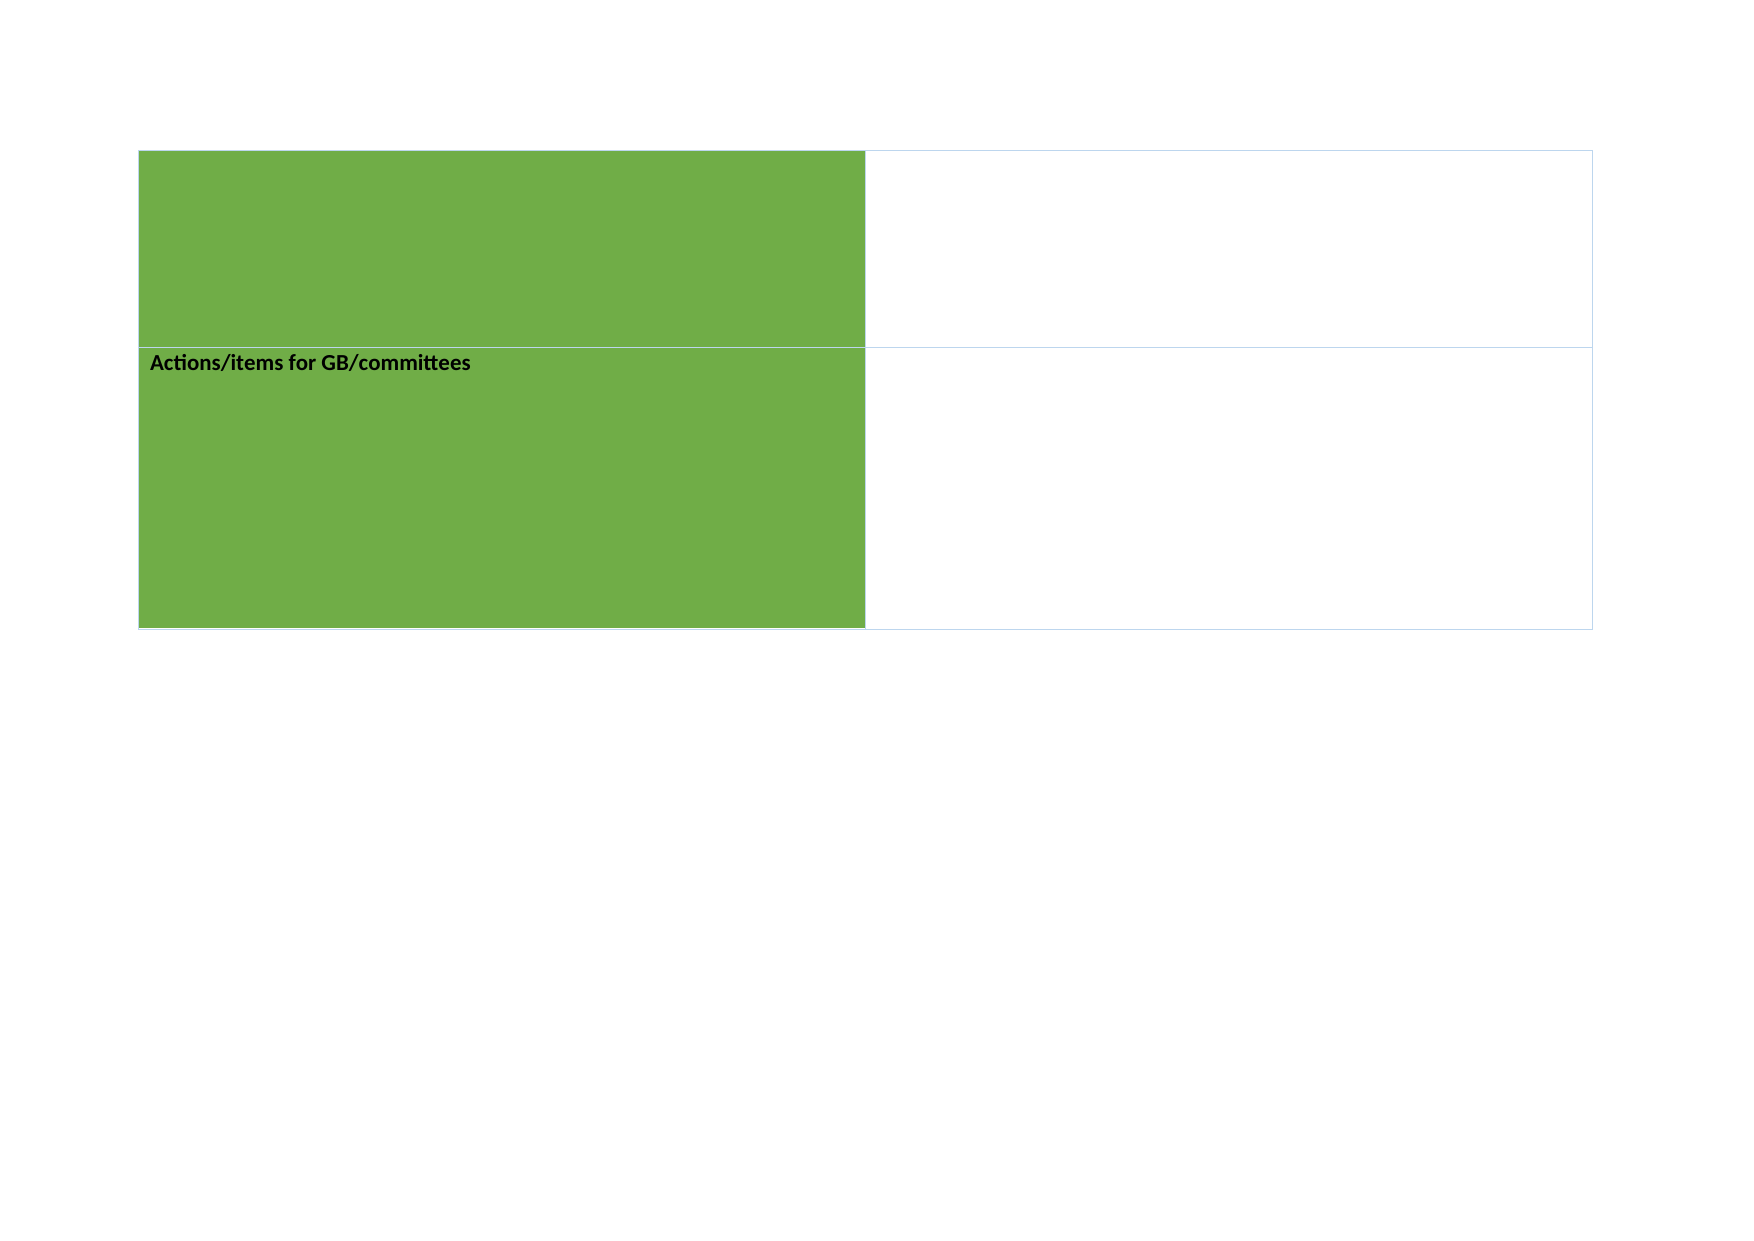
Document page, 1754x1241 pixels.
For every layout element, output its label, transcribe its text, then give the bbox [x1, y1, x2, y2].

table_cell [866, 348, 1592, 628]
table_cell Actions/items for GB/committees [139, 348, 865, 628]
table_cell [139, 151, 865, 347]
table_cell [866, 151, 1592, 347]
